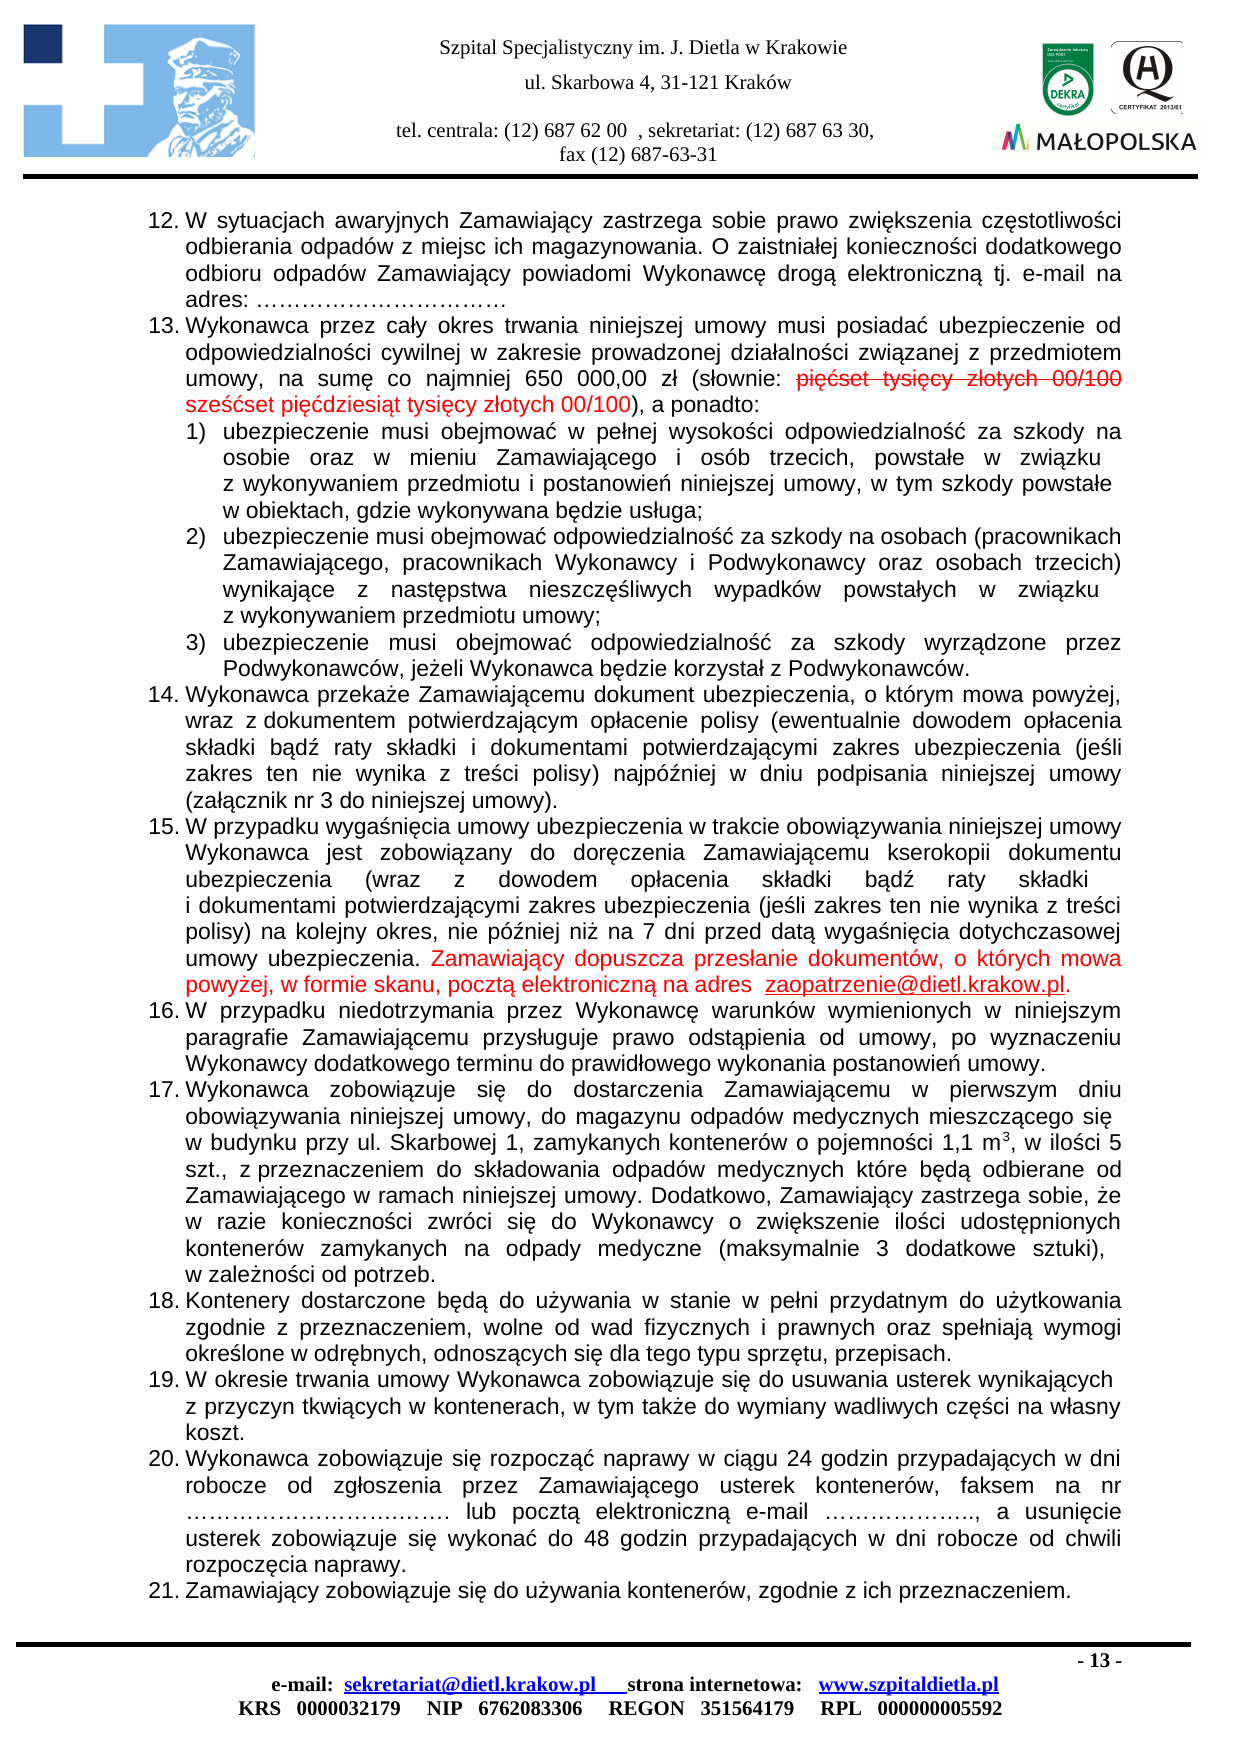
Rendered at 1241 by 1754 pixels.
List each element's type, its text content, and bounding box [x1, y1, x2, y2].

list Wykonawca przez cały okres trwania niniejszej umowy musi posiadać ubezpieczenie od odpowiedzialności cywilnej w zakresie prowadzonej działalności związanej z przedmiotem umowy, na sumę co najmniej 650 000,00 zł (słownie: pięćset tysięcy złotych 00/100 sześćset pięćdziesiąt tysięcy złotych 00/100), a ponadto: [148, 312, 1122, 418]
list W przypadku niedotrzymania przez Wykonawcę warunków wymienionych w niniejszym paragrafie Zamawiającemu przysługuje prawo odstąpienia od umowy, po wyznaczeniu Wykonawcy dodatkowego terminu do prawidłowego wykonania postanowień umowy. [148, 997, 1122, 1076]
list W okresie trwania umowy Wykonawca zobowiązuje się do usuwania usterek wynikających z przyczyn tkwiących w kontenerach, w tym także do wymiany wadliwych części na własny koszt. [148, 1366, 1122, 1445]
list Wykonawca przekaże Zamawiającemu dokument ubezpieczenia, o którym mowa powyżej, wraz z dokumentem potwierdzającym opłacenie polisy (ewentualnie dowodem opłacenia składki bądź raty składki i dokumentami potwierdzającymi zakres ubezpieczenia (jeśli zakres ten nie wynika z treści polisy) najpóźniej w dniu podpisania niniejszej umowy (załącznik nr 3 do niniejszej umowy). [148, 681, 1122, 813]
list W przypadku wygaśnięcia umowy ubezpieczenia w trakcie obowiązywania niniejszej umowy Wykonawca jest zobowiązany do doręczenia Zamawiającemu kserokopii dokumentu ubezpieczenia (wraz z dowodem opłacenia składki bądź raty składki i dokumentami potwierdzającymi zakres ubezpieczenia (jeśli zakres ten nie wynika z treści polisy) na kolejny okres, nie później niż na 7 dni przed datą wygaśnięcia dotychczasowej umowy ubezpieczenia. Zamawiający dopuszcza przesłanie dokumentów, o których mowa powyżej, w formie skanu, pocztą elektroniczną na adres zaopatrzenie@dietl.krakow.pl. [148, 813, 1122, 997]
picture [23, 24, 255, 157]
list Zamawiający zobowiązuje się do używania kontenerów, zgodnie z ich przeznaczeniem. [148, 1577, 1122, 1603]
list W sytuacjach awaryjnych Zamawiający zastrzega sobie prawo zwiększenia częstotliwości odbierania odpadów z miejsc ich magazynowania. O zaistniałej konieczności dodatkowego odbioru odpadów Zamawiający powiadomi Wykonawcę drogą elektroniczną tj. e-mail na adres: …………………………… [148, 207, 1122, 312]
picture [1111, 41, 1183, 114]
list Wykonawca zobowiązuje się do dostarczenia Zamawiającemu w pierwszym dniu obowiązywania niniejszej umowy, do magazynu odpadów medycznych mieszczącego się w budynku przy ul. Skarbowej 1, zamykanych kontenerów o pojemności 1,1 m3, w ilości 5 szt., z przeznaczeniem do składowania odpadów medycznych które będą odbierane od Zamawiającego w ramach niniejszej umowy. Dodatkowo, Zamawiający zastrzega sobie, że w razie konieczności zwróci się do Wykonawcy o zwiększenie ilości udostępnionych kontenerów zamykanych na odpady medyczne (maksymalnie 3 dodatkowe sztuki), w zależności od potrzeb. [148, 1076, 1122, 1287]
list ubezpieczenie musi obejmować odpowiedzialność za szkody na osobach (pracownikach Zamawiającego, pracownikach Wykonawcy i Podwykonawcy oraz osobach trzecich) wynikające z następstwa nieszczęśliwych wypadków powstałych w związku z wykonywaniem przedmiotu umowy; [186, 523, 1122, 628]
picture [993, 118, 1208, 161]
list Wykonawca zobowiązuje się rozpocząć naprawy w ciągu 24 godzin przypadających w dni robocze od zgłoszenia przez Zamawiającego usterek kontenerów, faksem na nr ……………………….……. lub pocztą elektroniczną e-mail ……………….., a usunięcie usterek zobowiązuje się wykonać do 48 godzin przypadających w dni robocze od chwili rozpoczęcia naprawy. [148, 1445, 1122, 1577]
list ubezpieczenie musi obejmować odpowiedzialność za szkody wyrządzone przez Podwykonawców, jeżeli Wykonawca będzie korzystał z Podwykonawców. [186, 628, 1122, 681]
picture [1042, 43, 1094, 116]
list ubezpieczenie musi obejmować w pełnej wysokości odpowiedzialność za szkody na osobie oraz w mieniu Zamawiającego i osób trzecich, powstałe w związku z wykonywaniem przedmiotu i postanowień niniejszej umowy, w tym szkody powstałe w obiektach, gdzie wykonywana będzie usługa; [186, 418, 1122, 523]
list Kontenery dostarczone będą do używania w stanie w pełni przydatnym do użytkowania zgodnie z przeznaczeniem, wolne od wad fizycznych i prawnych oraz spełniają wymogi określone w odrębnych, odnoszących się dla tego typu sprzętu, przepisach. [148, 1287, 1122, 1366]
